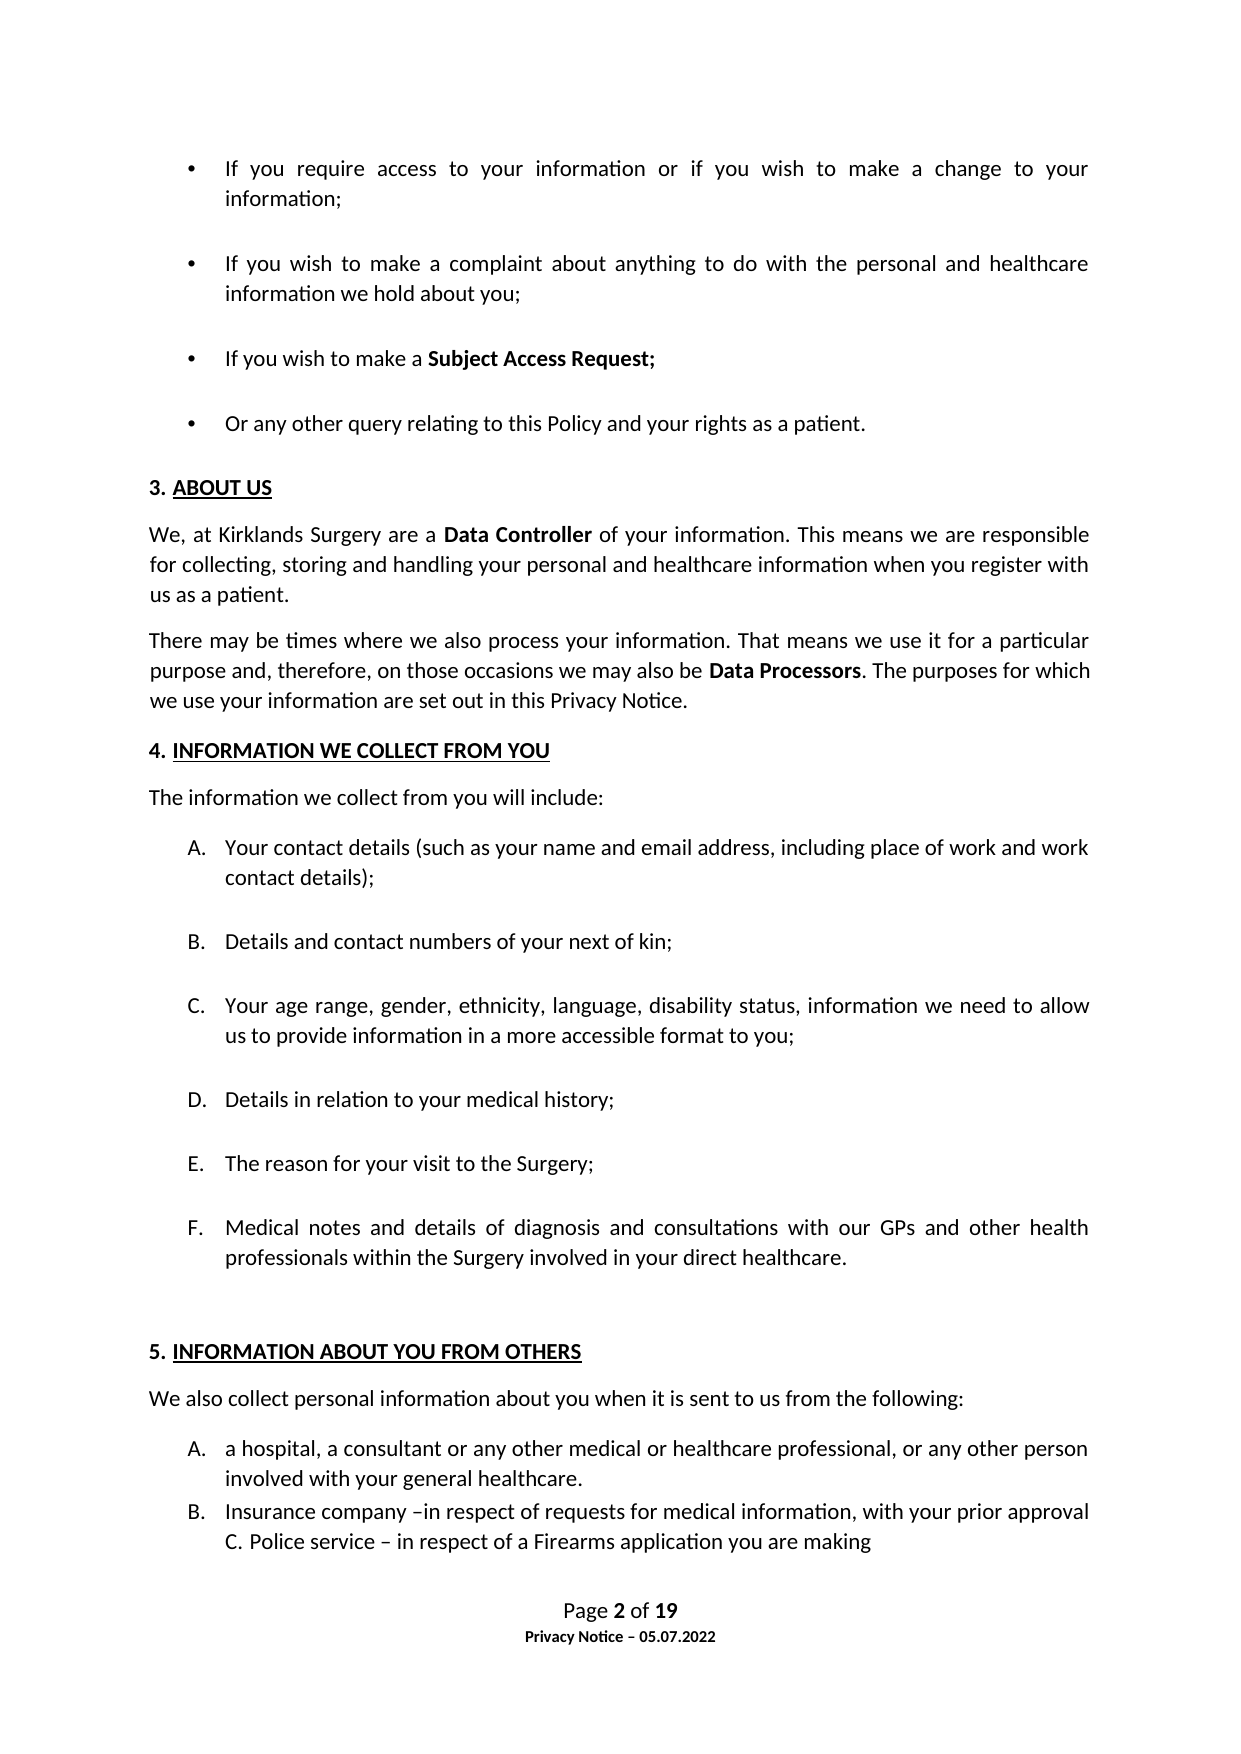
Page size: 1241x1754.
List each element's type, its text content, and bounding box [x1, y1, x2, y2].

list Your age range, gender, ethnicity, language, disability status, information we need to allow us to provide information in a more accessible format to you; [187, 991, 1091, 1049]
list Details in relation to your medical history; [187, 1085, 1091, 1113]
text We, at Kirklands Surgery are a Data Controller of your information. This means we are responsible for collecting, storing and handling your personal and healthcare information when you register with us as a patient. [148, 520, 1091, 608]
list a hospital, a consultant or any other medical or healthcare professional, or any other person involved with your general healthcare. [187, 1434, 1091, 1492]
list If you wish to make a complaint about anything to do with the personal and healthcare information we hold about you; [187, 249, 1091, 307]
subtitle 5. INFORMATION ABOUT YOU FROM OTHERS [148, 1337, 1091, 1365]
subtitle 3. ABOUT US [148, 473, 1091, 501]
list Details and contact numbers of your next of kin; [187, 927, 1091, 955]
text There may be times where we also process your information. That means we use it for a particular purpose and, therefore, on those occasions we may also be Data Processors. The purposes for which we use your information are set out in this Privacy Notice. [148, 627, 1091, 714]
text We also collect personal information about you when it is sent to us from the following: [148, 1384, 1091, 1412]
list Or any other query relating to this Policy and your rights as a patient. [187, 409, 1091, 437]
list Your contact details (such as your name and email address, including place of work and work contact details); [187, 833, 1091, 891]
list If you wish to make a Subject Access Request; [187, 344, 1091, 372]
list Insurance company –in respect of requests for medical information, with your prior approval C. Police service – in respect of a Firearms application you are making [187, 1497, 1091, 1555]
text The information we collect from you will include: [148, 783, 1091, 811]
list If you require access to your information or if you wish to make a change to your information; [187, 154, 1091, 212]
list The reason for your visit to the Surgery; [187, 1149, 1091, 1177]
list Medical notes and details of diagnosis and consultations with our GPs and other health professionals within the Surgery involved in your direct healthcare. [187, 1213, 1091, 1271]
subtitle 4. INFORMATION WE COLLECT FROM YOU [148, 737, 1091, 764]
